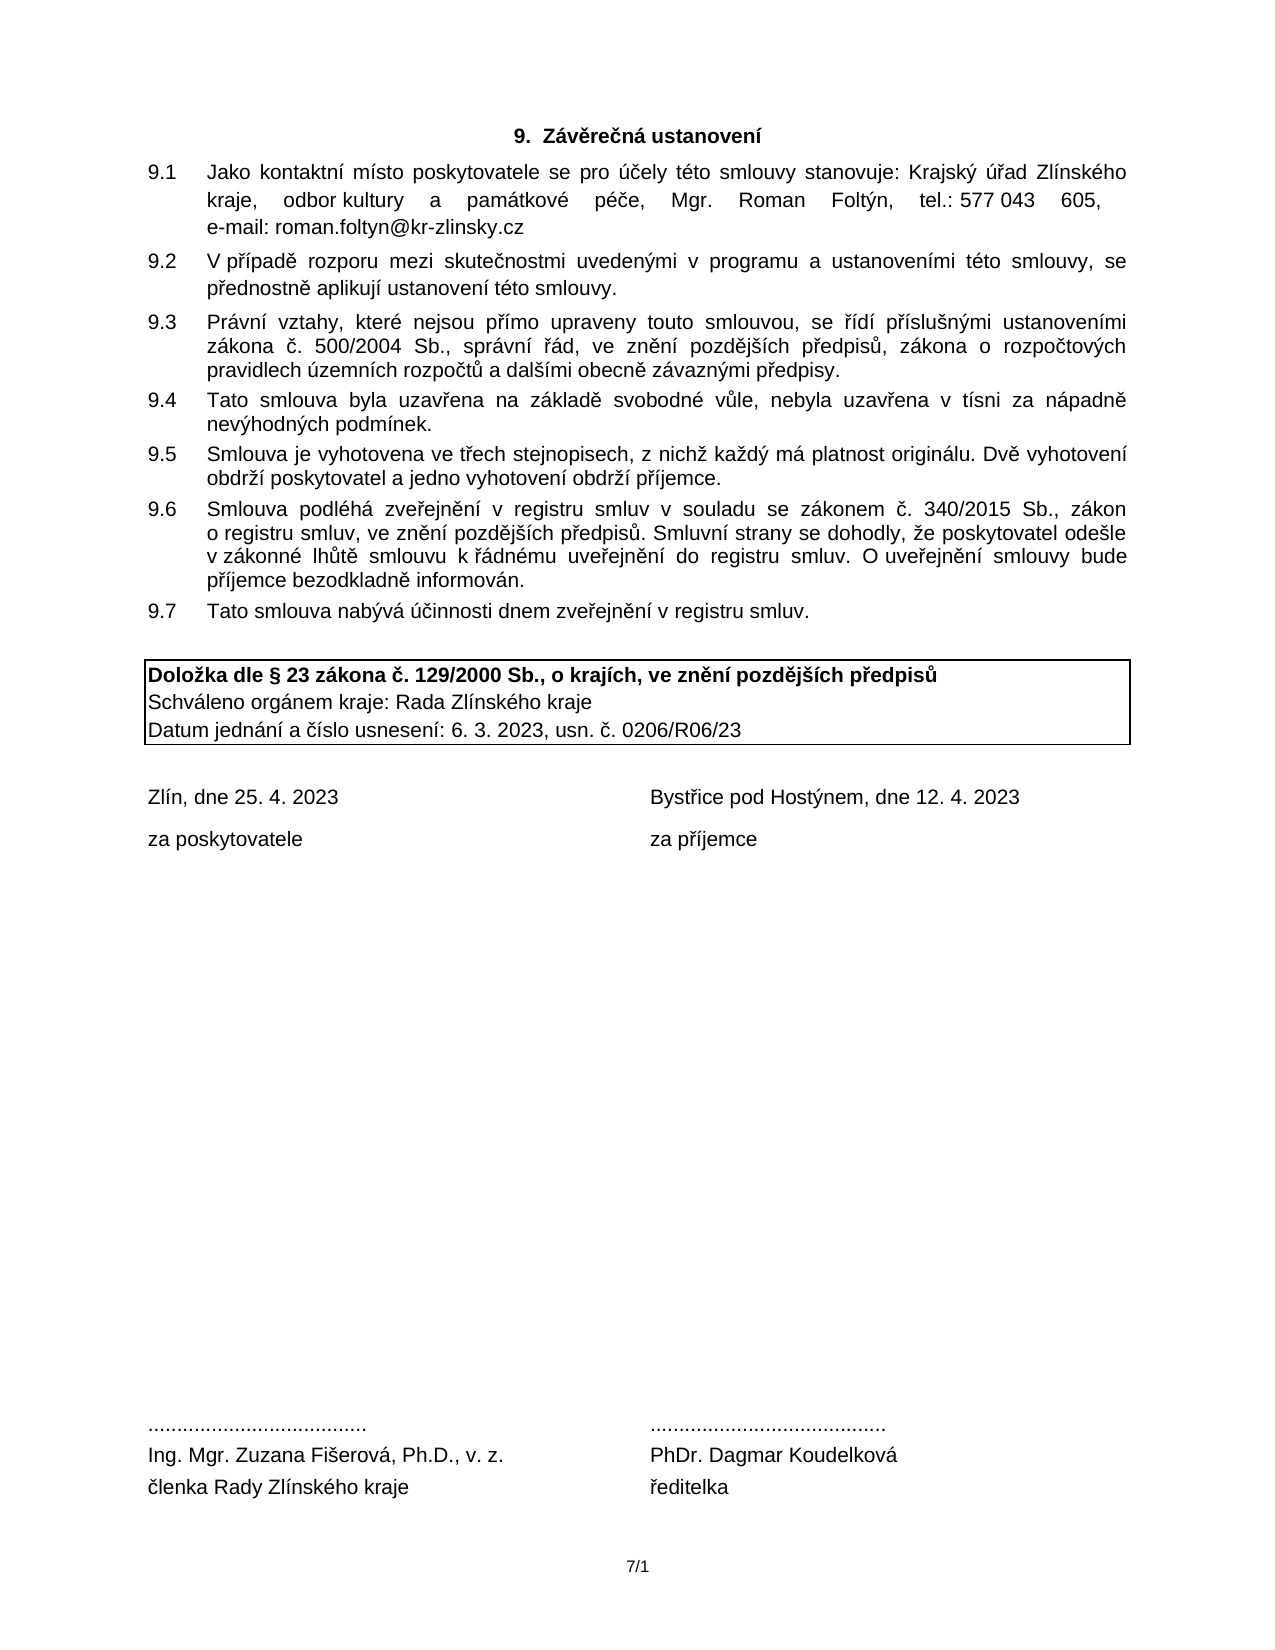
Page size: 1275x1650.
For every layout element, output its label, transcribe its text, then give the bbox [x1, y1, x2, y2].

text Zlín, dne 25. 4. 2023 Bystřice pod Hostýnem, dne 12. 4. 2023 [148, 785, 1127, 809]
text za poskytovatele za příjemce [148, 827, 1127, 851]
text Doložka dle § 23 zákona č. 129/2000 Sb., o krajích, ve znění pozdějších předpisů [146, 661, 1129, 686]
text členka Rady Zlínského kraje ředitelka [148, 1474, 1127, 1498]
text Schváleno orgánem kraje: Rada Zlínského kraje [146, 686, 1129, 714]
text Datum jednání a číslo usnesení: 6. 3. 2023, usn. č. 0206/R06/23 [146, 714, 1129, 744]
text ...................................... ......................................... [148, 1412, 1127, 1436]
text Ing. Mgr. Zuzana Fišerová, Ph.D., v. z. PhDr. Dagmar Koudelková [148, 1443, 1127, 1467]
text 9. Závěrečná ustanovení [148, 123, 1127, 147]
text 9.6 Smlouva podléhá zveřejnění v registru smluv v souladu se zákonem č. 340/2015 Sb., zákon o registru smluv, ve znění pozdějších předpisů. Smluvní strany se dohodly, že poskytovatel odešle v zákonné lhůtě smlouvu k řádnému uveřejnění do registru smluv. O uveřejnění smlouvy bude příjemce bezodkladně informován. [148, 496, 1127, 592]
text 9.4 Tato smlouva byla uzavřena na základě svobodné vůle, nebyla uzavřena v tísni za nápadně nevýhodných podmínek. [148, 388, 1127, 436]
text 9.5 Smlouva je vyhotovena ve třech stejnopisech, z nichž každý má platnost originálu. Dvě vyhotovení obdrží poskytovatel a jedno vyhotovení obdrží příjemce. [148, 442, 1127, 490]
text 9.1 Jako kontaktní místo poskytovatele se pro účely této smlouvy stanovuje: Krajský úřad Zlínského kraje, odbor kultury a památkové péče, Mgr. Roman Foltýn, tel.: 577 043 605, e-mail: roman.foltyn@kr-zlinsky.cz [148, 160, 1127, 239]
text 9.7 Tato smlouva nabývá účinnosti dnem zveřejnění v registru smluv. [148, 598, 1127, 622]
text 9.2 V případě rozporu mezi skutečnostmi uvedenými v programu a ustanoveními této smlouvy, se přednostně aplikují ustanovení této smlouvy. [148, 249, 1127, 300]
text 9.3 Právní vztahy, které nejsou přímo upraveny touto smlouvou, se řídí příslušnými ustanoveními zákona č. 500/2004 Sb., správní řád, ve znění pozdějších předpisů, zákona o rozpočtových pravidlech územních rozpočtů a dalšími obecně závaznými předpisy. [148, 310, 1127, 382]
